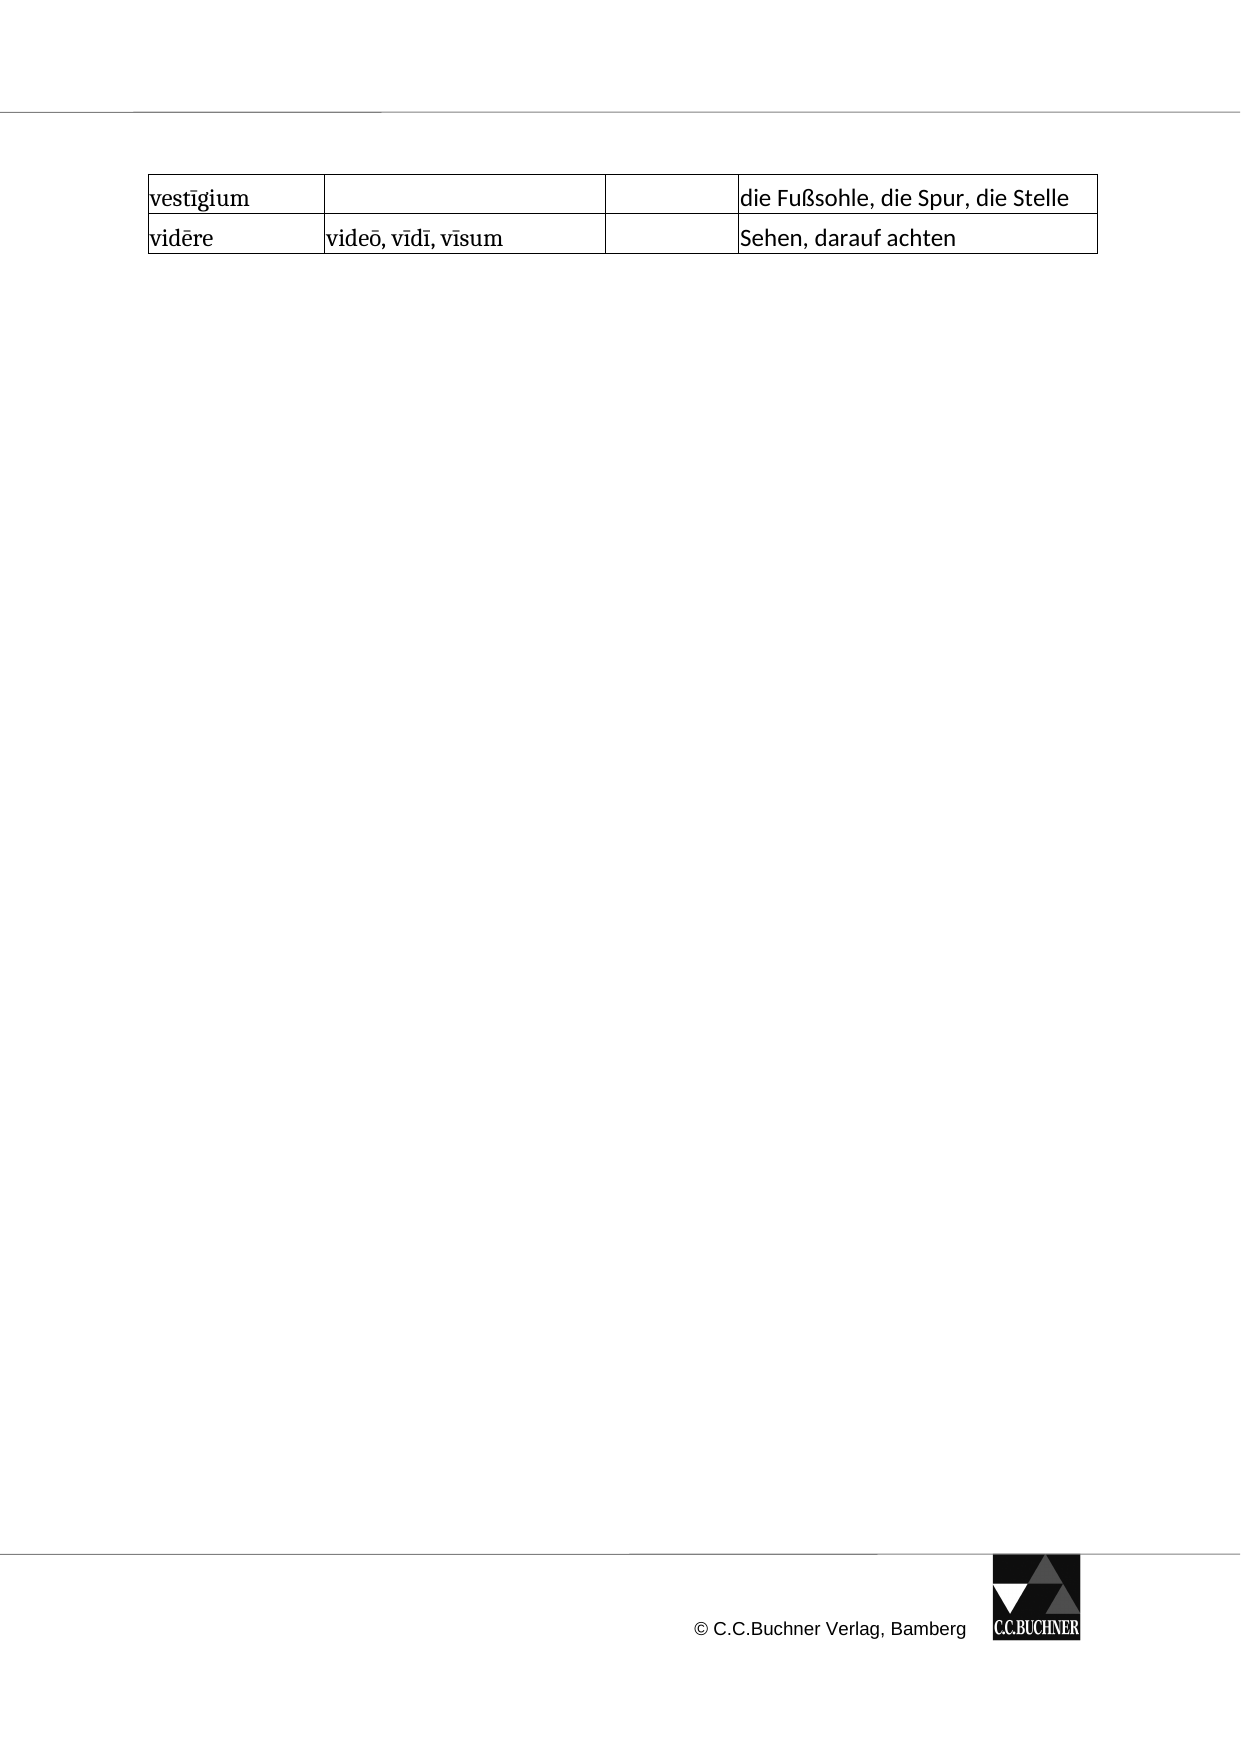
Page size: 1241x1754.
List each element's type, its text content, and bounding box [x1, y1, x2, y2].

table_cell die Fußsohle, die Spur, die Stelle [739, 175, 1097, 213]
table_cell [325, 175, 605, 213]
table_cell vestīgium [149, 175, 324, 213]
picture [992, 1555, 1081, 1641]
table_cell videō, vīdī, vīsum [325, 214, 605, 252]
table_cell [606, 214, 738, 252]
table_cell Sehen, darauf achten [739, 214, 1097, 252]
table_cell [606, 175, 738, 213]
table_cell vidēre [149, 214, 324, 252]
